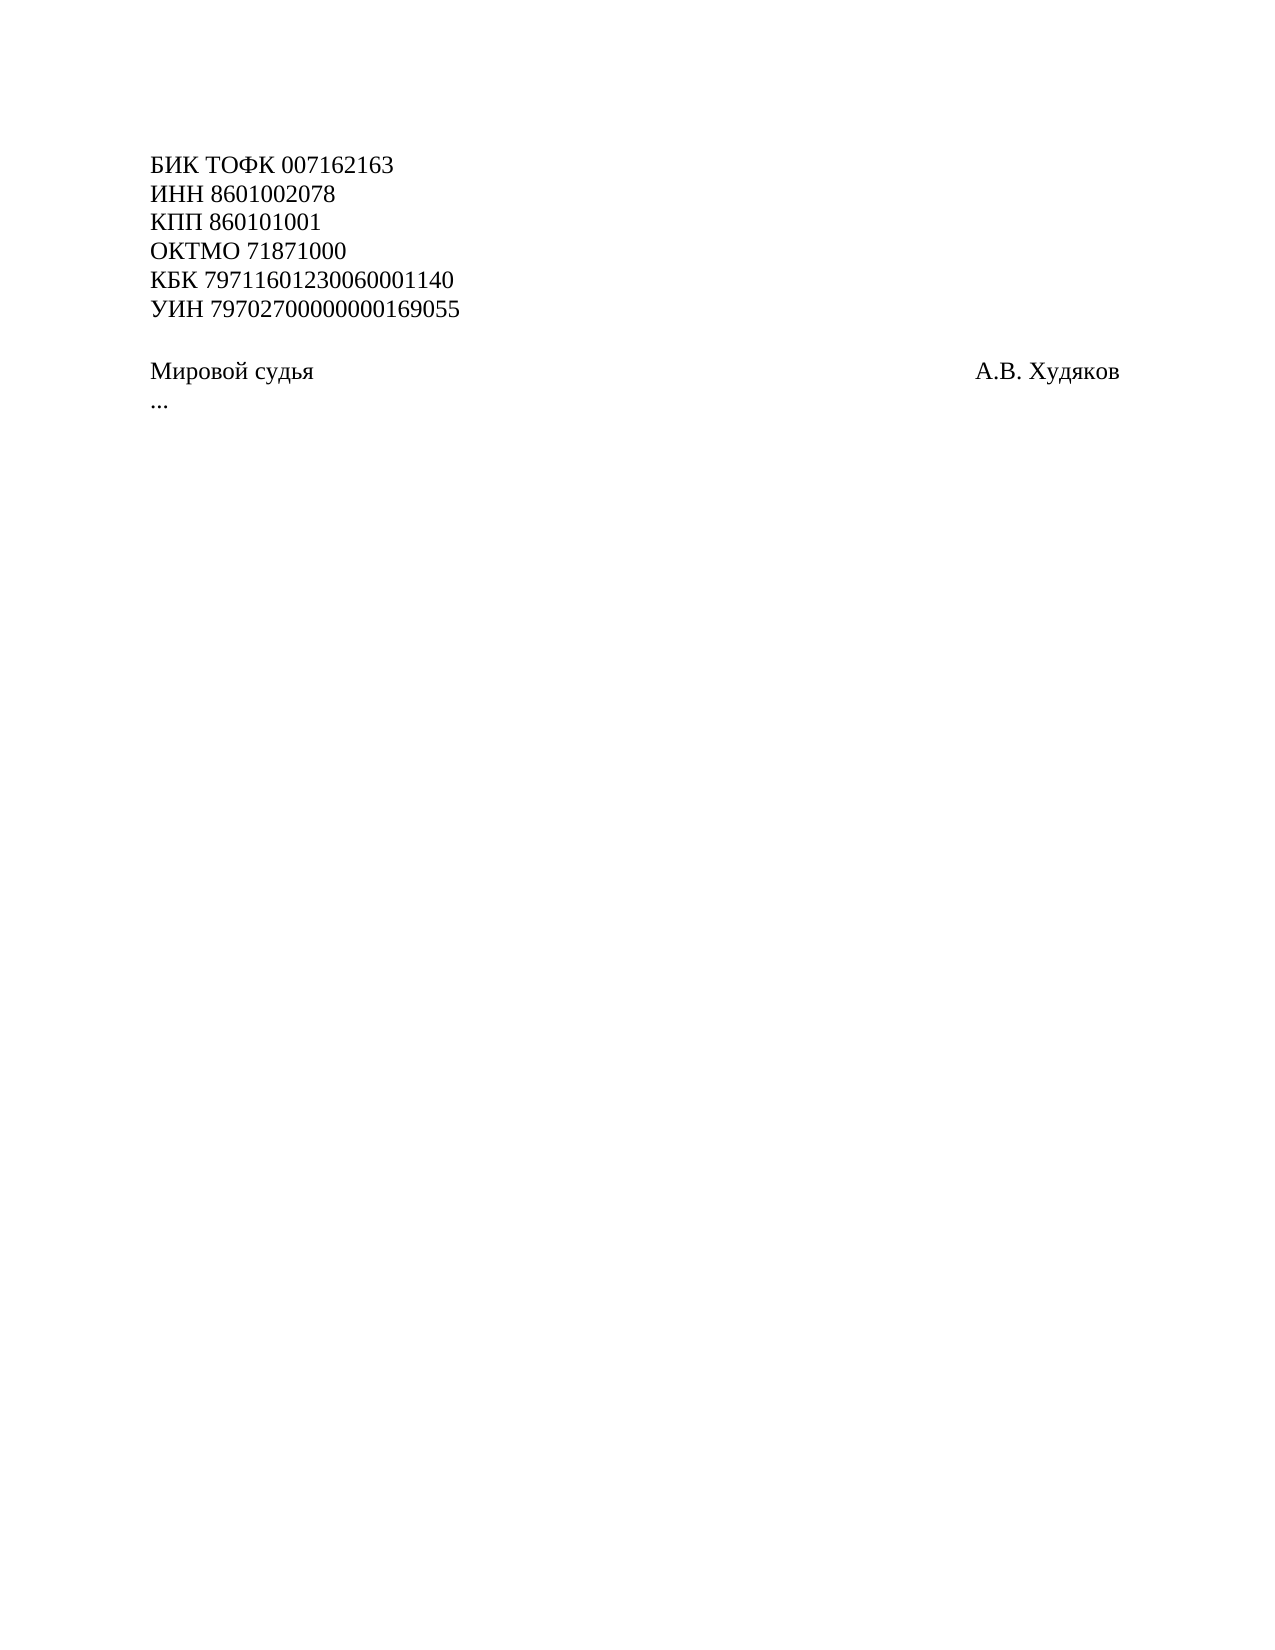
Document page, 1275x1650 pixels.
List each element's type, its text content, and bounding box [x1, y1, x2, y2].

text КБК 79711601230060001140 [150, 265, 1125, 294]
text ОКТМО 71871000 [150, 236, 1125, 265]
text КПП 860101001 [150, 207, 1125, 236]
text Мировой судья А.В. Худяков [150, 356, 1125, 385]
text ... [150, 385, 1125, 413]
text ИНН 8601002078 [150, 179, 1125, 207]
text БИК ТОФК 007162163 [150, 150, 1125, 179]
text УИН 79702700000000169055 [150, 294, 1125, 322]
